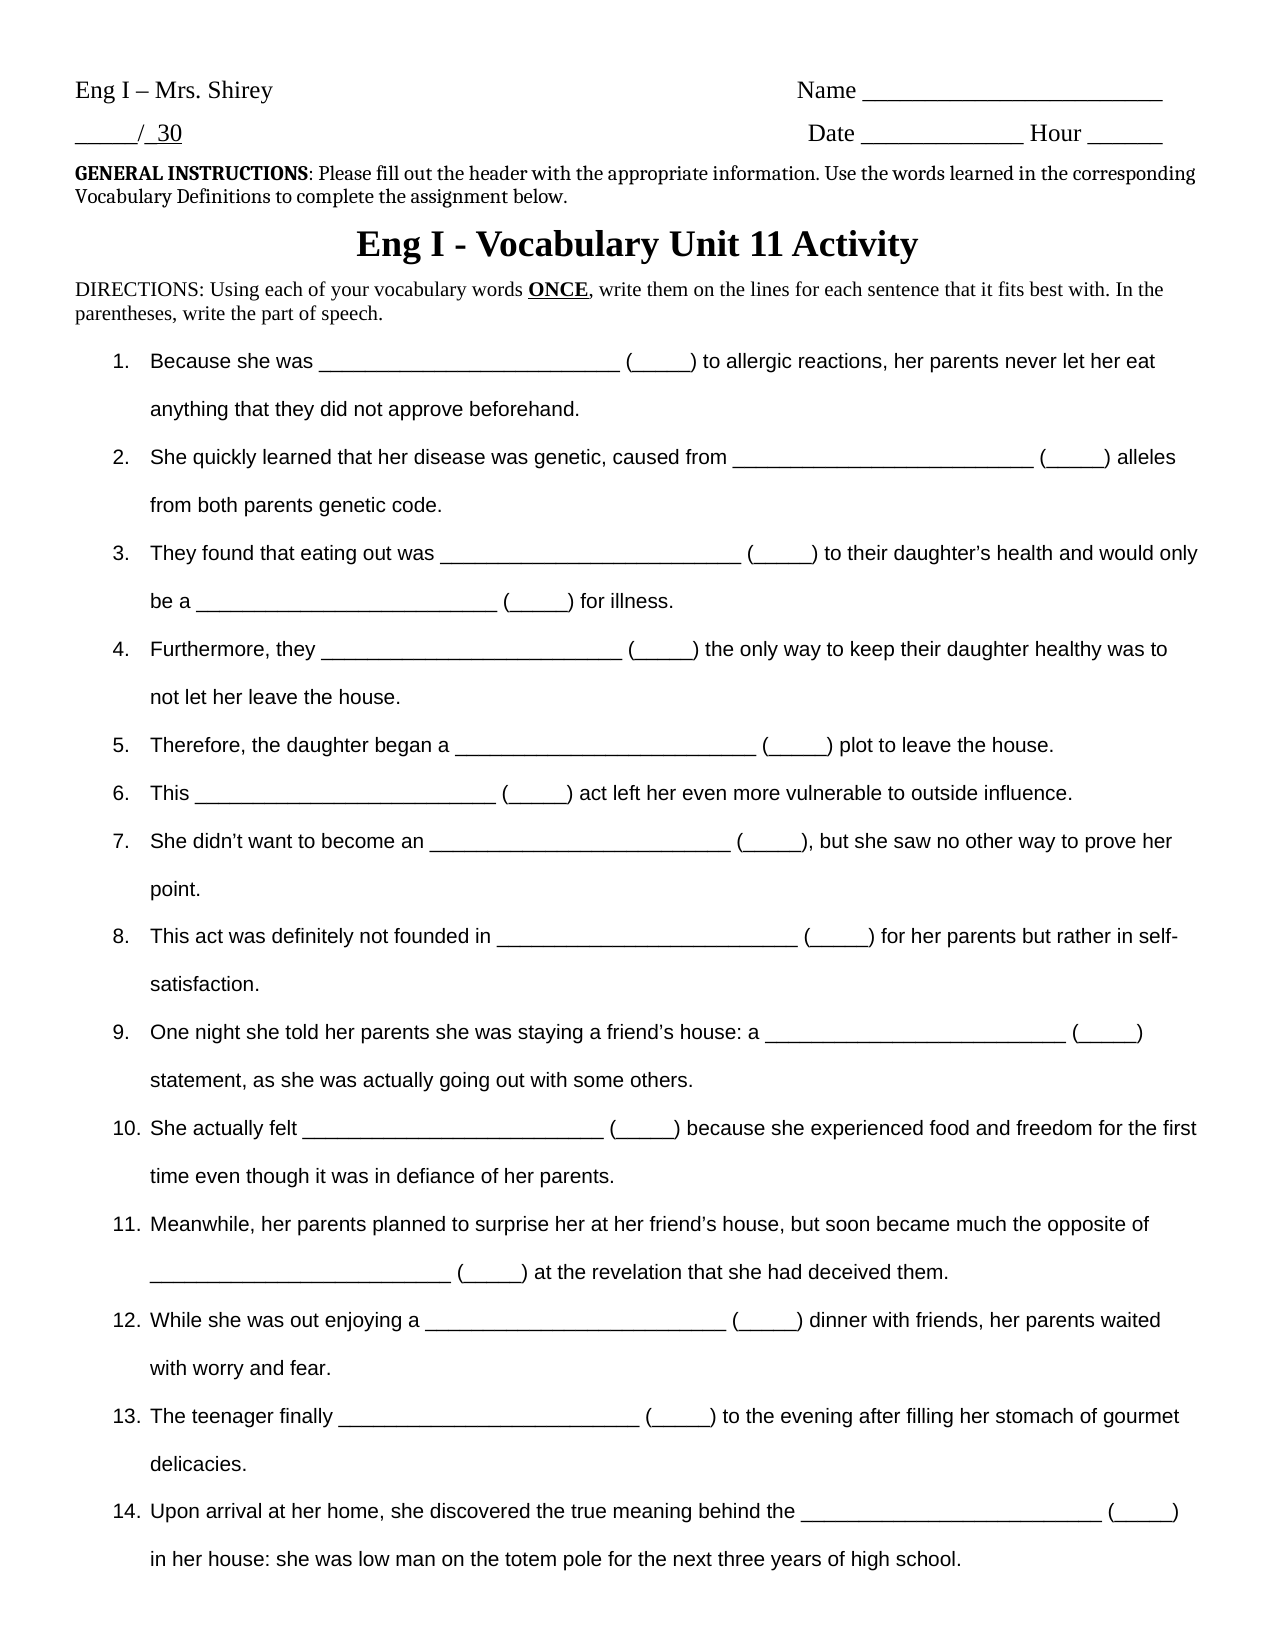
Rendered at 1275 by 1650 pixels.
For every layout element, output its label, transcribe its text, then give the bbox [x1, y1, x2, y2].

list Meanwhile, her parents planned to surprise her at her friend’s house, but soon became much the opposite of __________________________ (_____) at the revelation that she had deceived them. [112, 1212, 1200, 1284]
subtitle Eng I - Vocabulary Unit 11 Activity [75, 222, 1200, 265]
list Furthermore, they __________________________ (_____) the only way to keep their daughter healthy was to not let her leave the house. [112, 637, 1200, 709]
list While she was out enjoying a __________________________ (_____) dinner with friends, her parents waited with worry and fear. [112, 1308, 1200, 1379]
list The teenager finally __________________________ (_____) to the evening after filling her stomach of gourmet delicacies. [112, 1403, 1200, 1475]
list She actually felt __________________________ (_____) because she experienced food and freedom for the first time even though it was in defiance of her parents. [112, 1116, 1200, 1188]
list Therefore, the daughter began a __________________________ (_____) plot to leave the house. [112, 733, 1200, 757]
text DIRECTIONS: Using each of your vocabulary words ONCE, write them on the lines for each sentence that it fits best with. In the parentheses, write the part of speech. [75, 277, 1200, 325]
list This act was definitely not founded in __________________________ (_____) for her parents but rather in self-satisfaction. [112, 924, 1200, 996]
list They found that eating out was __________________________ (_____) to their daughter’s health and would only be a __________________________ (_____) for illness. [112, 541, 1200, 613]
list This __________________________ (_____) act left her even more vulnerable to outside influence. [112, 781, 1200, 804]
text GENERAL INSTRUCTIONS: Please fill out the header with the appropriate information. Use the words learned in the corresponding Vocabulary Definitions to complete the assignment below. [75, 161, 1200, 209]
list She didn’t want to become an __________________________ (_____), but she saw no other way to prove her point. [112, 828, 1200, 900]
list Because she was __________________________ (_____) to allergic reactions, her parents never let her eat anything that they did not approve beforehand. [112, 349, 1200, 421]
list She quickly learned that her disease was genetic, caused from __________________________ (_____) alleles from both parents genetic code. [112, 445, 1200, 517]
list One night she told her parents she was staying a friend’s house: a __________________________ (_____) statement, as she was actually going out with some others. [112, 1020, 1200, 1092]
list Upon arrival at her home, she discovered the true meaning behind the __________________________ (_____) in her house: she was low man on the totem pole for the next three years of high school. [112, 1499, 1200, 1571]
